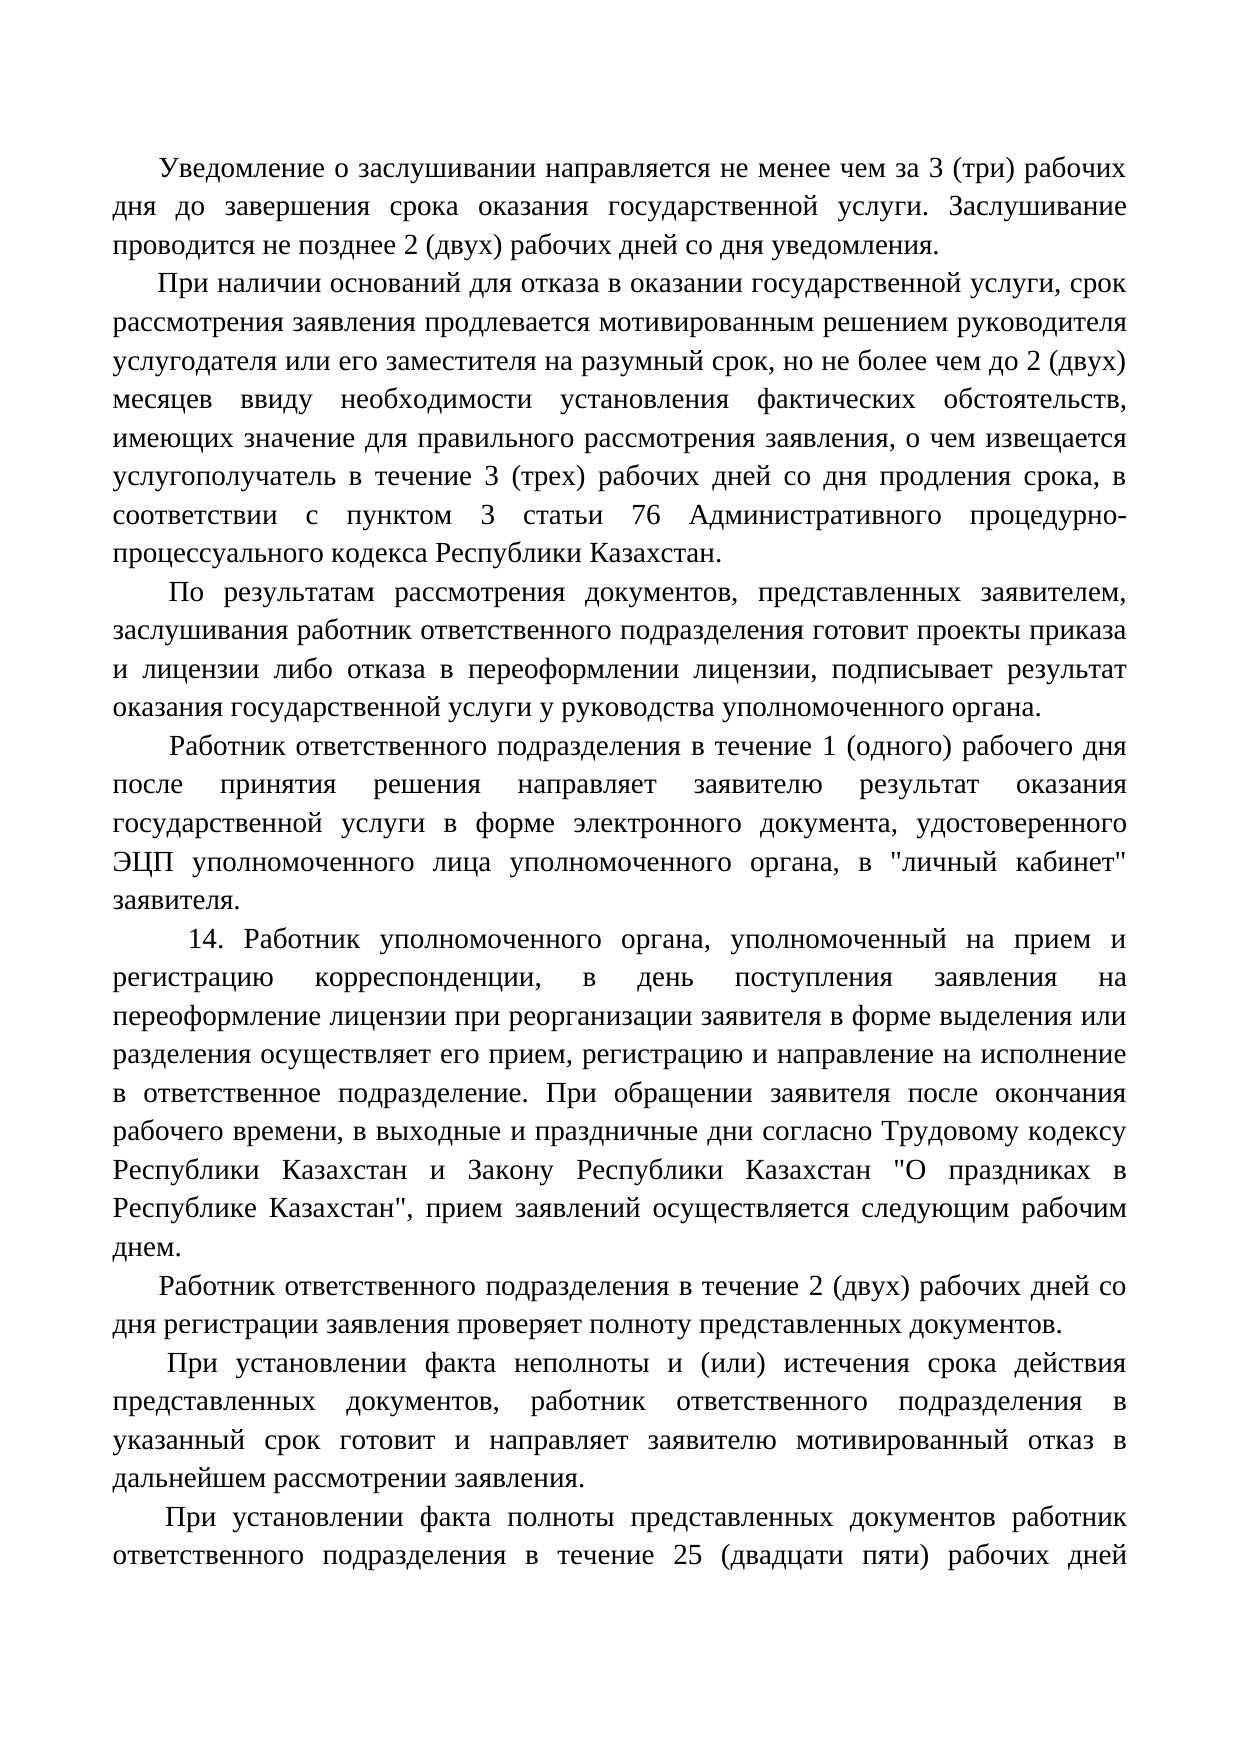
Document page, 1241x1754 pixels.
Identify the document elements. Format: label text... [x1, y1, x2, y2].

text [112, 1499, 1128, 1571]
text При наличии оснований для отказа в оказании государственной услуги, срок рассмотрения заявления продлевается мотивированным решением руководителя услугодателя или его заместителя на разумный срок, но не более чем до 2 (двух) месяцев ввиду необходимости установления фактических обстоятельств, имеющих значение для правильного рассмотрения заявления, о чем извещается услугополучатель в течение 3 (трех) рабочих дней со дня продления срока, в соответствии с пунктом 3 статьи 76 Административного процедурно-процессуального кодекса Республики Казахстан. [112, 266, 1128, 569]
text 14. Работник уполномоченного органа, уполномоченный на прием и регистрацию корреспонденции, в день поступления заявления на переоформление лицензии при реорганизации заявителя в форме выделения или разделения осуществляет его прием, регистрацию и направление на исполнение в ответственное подразделение. При обращении заявителя после окончания рабочего времени, в выходные и праздничные дни согласно Трудовому кодексу Республики Казахстан и Закону Республики Казахстан "О праздниках в Республике Казахстан", прием заявлений осуществляется следующим рабочим днем. [112, 921, 1128, 1263]
text По результатам рассмотрения документов, представленных заявителем, заслушивания работник ответственного подразделения готовит проекты приказа и лицензии либо отказа в переоформлении лицензии, подписывает результат оказания государственной услуги у руководства уполномоченного органа. [112, 574, 1128, 723]
text При установлении факта неполноты и (или) истечения срока действия представленных документов, работник ответственного подразделения в указанный срок готовит и направляет заявителю мотивированный отказ в дальнейшем рассмотрении заявления. [112, 1345, 1128, 1494]
text Работник ответственного подразделения в течение 1 (одного) рабочего дня после принятия решения направляет заявителю результат оказания государственной услуги в форме электронного документа, удостоверенного ЭЦП уполномоченного лица уполномоченного органа, в "личный кабинет" заявителя. [112, 728, 1128, 916]
text Уведомление о заслушивании направляется не менее чем за 3 (три) рабочих дня до завершения срока оказания государственной услуги. Заслушивание проводится не позднее 2 (двух) рабочих дней со дня уведомления. [112, 150, 1128, 261]
text Работник ответственного подразделения в течение 2 (двух) рабочих дней со дня регистрации заявления проверяет полноту представленных документов. [112, 1268, 1128, 1340]
